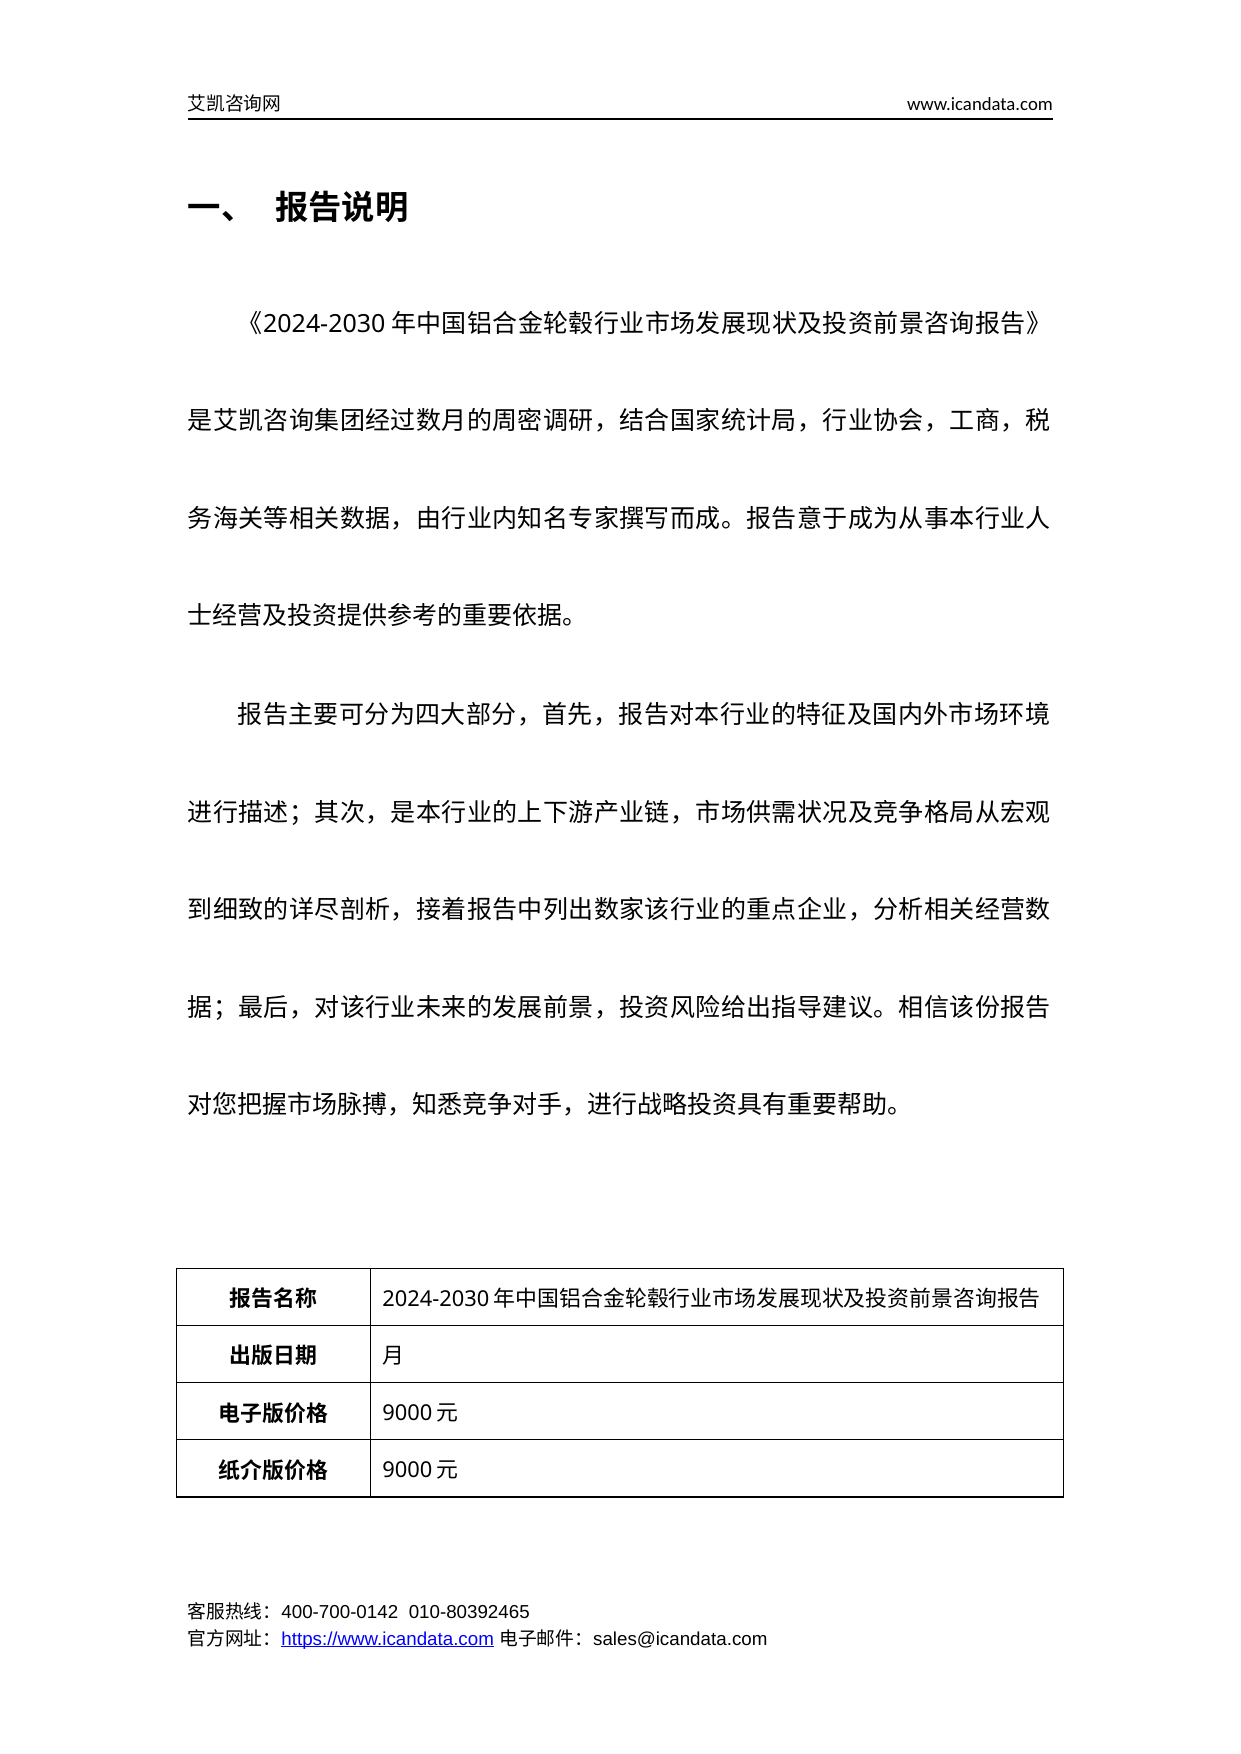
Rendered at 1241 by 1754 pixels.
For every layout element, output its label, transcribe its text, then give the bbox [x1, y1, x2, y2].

table_cell 纸介版价格 [177, 1440, 370, 1496]
table_cell 电子版价格 [177, 1383, 370, 1439]
table_cell 出版日期 [177, 1326, 370, 1382]
text 《2024-2030年中国铝合金轮毂行业市场发展现状及投资前景咨询报告》是艾凯咨询集团经过数月的周密调研，结合国家统计局，行业协会，工商，税务海关等相关数据，由行业内知名专家撰写而成。报告意于成为从事本行业人士经营及投资提供参考的重要依据。 [187, 289, 1053, 646]
table_cell 9000元 [371, 1383, 1063, 1439]
table_cell 9000元 [371, 1440, 1063, 1496]
subtitle 报告说明 [187, 172, 1053, 237]
text 报告主要可分为四大部分，首先，报告对本行业的特征及国内外市场环境进行描述；其次，是本行业的上下游产业链，市场供需状况及竞争格局从宏观到细致的详尽剖析，接着报告中列出数家该行业的重点企业，分析相关经营数据；最后，对该行业未来的发展前景，投资风险给出指导建议。相信该份报告对您把握市场脉搏，知悉竞争对手，进行战略投资具有重要帮助。 [187, 681, 1053, 1136]
table_header 报告名称 [177, 1269, 370, 1325]
table_cell 月 [371, 1326, 1063, 1382]
table_header 2024-2030年中国铝合金轮毂行业市场发展现状及投资前景咨询报告 [371, 1269, 1063, 1325]
